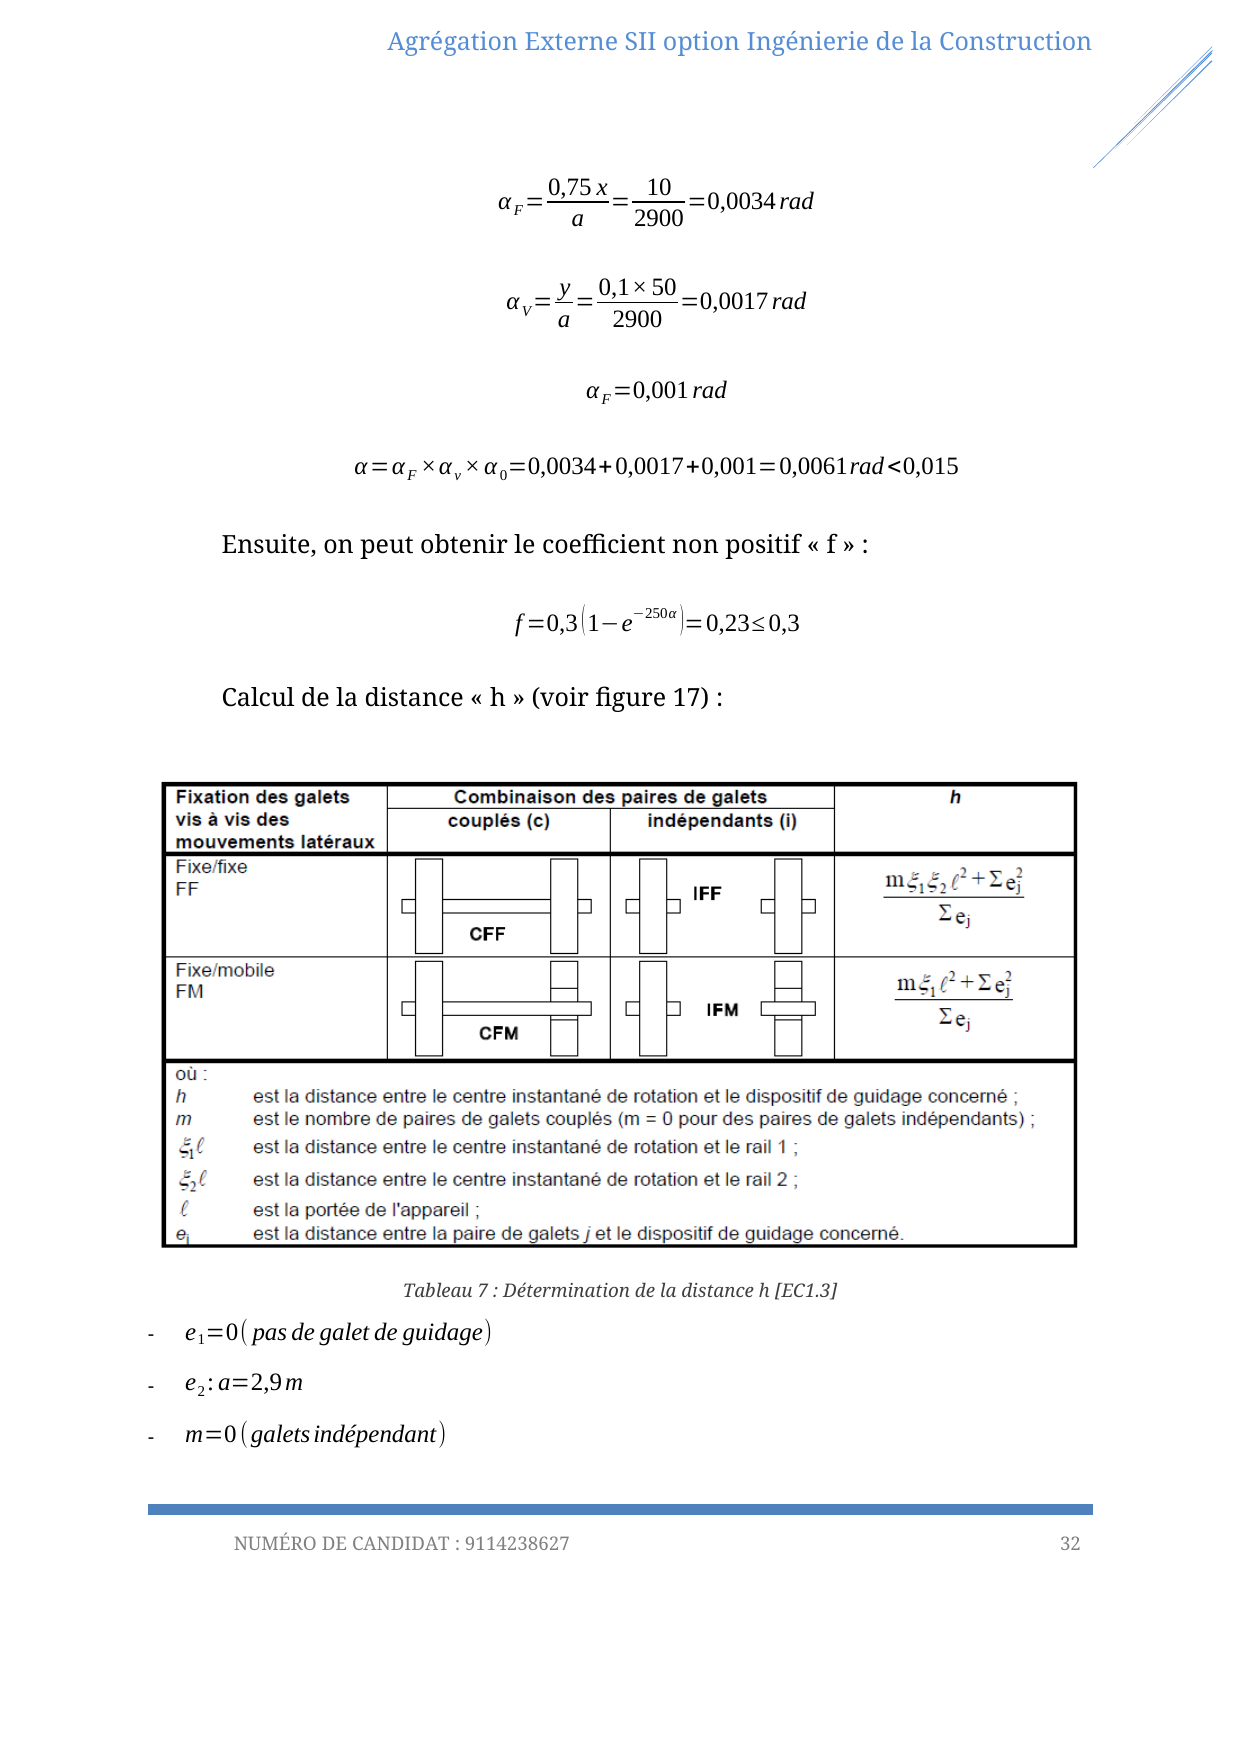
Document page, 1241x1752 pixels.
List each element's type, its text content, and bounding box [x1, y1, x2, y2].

text Calcul de la distance « h » (voir figure 17) : [148, 679, 1093, 714]
picture [147, 764, 1093, 1268]
text Ensuite, on peut obtenir le coefficient non positif « f » : [148, 527, 1093, 561]
